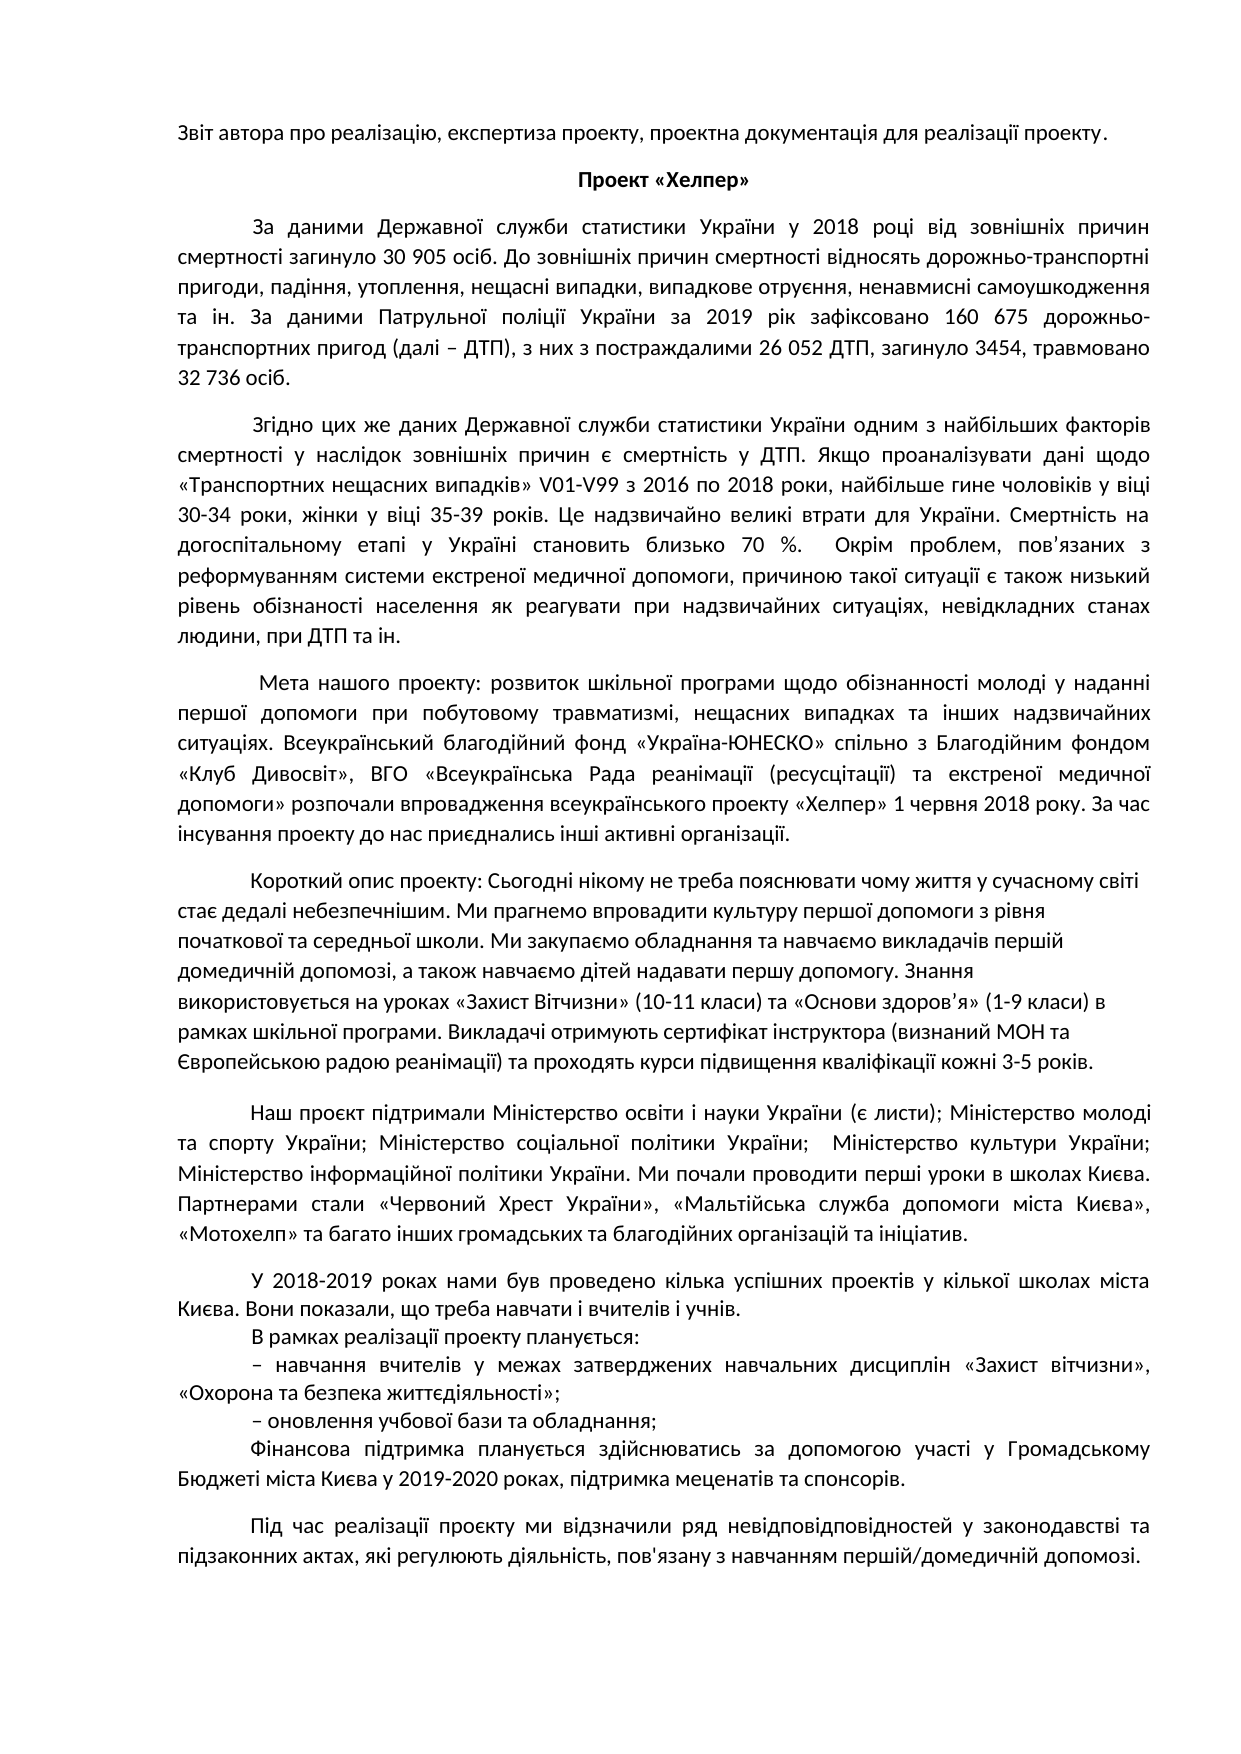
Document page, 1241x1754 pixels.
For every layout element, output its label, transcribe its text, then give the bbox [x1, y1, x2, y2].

text – навчання вчителів у межах затверджених навчальних дисциплін «Захист вітчизни», «Охорона та безпека життєдіяльності»; [177, 1350, 1152, 1406]
text Мета нашого проекту: розвиток шкільної програми щодо обізнанності молоді у наданні першої допомоги при побутовому травматизмі, нещасних випадках та інших надзвичайних ситуаціях. Всеукраїнський благодійний фонд «Україна-ЮНЕСКО» спільно з Благодійним фондом «Клуб Дивосвіт», ВГО «Всеукраїнська Рада реанімації (ресусцітації) та екстреної медичної допомоги» розпочали впровадження всеукраїнського проекту «Хелпер» 1 червня 2018 року. За час інсування проекту до нас приєднались інші активні організації. [177, 668, 1152, 847]
text Проект «Хелпер» [177, 165, 1152, 193]
text Наш проєкт підтримали Міністерство освіти і науки України (є листи); Міністерство молоді та спорту України; Міністерство соціальної політики України; Міністерство культури України; Міністерство інформаційної політики України. Ми почали проводити перші уроки в школах Києва. Партнерами стали «Червоний Хрест України», «Мальтійська служба допомоги міста Києва», «Мотохелп» та багато інших громадських та благодійних організацій та ініціатив. [177, 1098, 1152, 1247]
text Згідно цих же даних Державної служби статистики України одним з найбільших факторів смертності у наслідок зовнішніх причин є смертність у ДТП. Якщо проаналізувати дані щодо «Транспортних нещасних випадків» V01-V99 з 2016 по 2018 роки, найбільше гине чоловіків у віці 30-34 роки, жінки у віці 35-39 років. Це надзвичайно великі втрати для України. Смертність на догоспітальному етапі у Україні становить близько 70 %. Окрім проблем, пов’язаних з реформуванням системи екстреної медичної допомоги, причиною такої ситуації є також низький рівень обізнаності населення як реагувати при надзвичайних ситуаціях, невідкладних станах людини, при ДТП та ін. [177, 410, 1152, 649]
text Під час реалізації проєкту ми відзначили ряд невідповідповідностей у законодавстві та підзаконних актах, які регулюють діяльність, пов'язану з навчанням першій/домедичній допомозі. [177, 1511, 1152, 1569]
text Звіт автора про реалізацію, експертиза проекту, проектна документація для реалізації проекту. [177, 118, 1152, 146]
text – оновлення учбової бази та обладнання; [177, 1406, 1152, 1434]
text В рамках реалізації проекту планується: [177, 1322, 1152, 1350]
text Фінансова підтримка планується здійснюватись за допомогою участі у Громадському Бюджеті міста Києва у 2019-2020 роках, підтримка меценатів та спонсорів. [177, 1434, 1152, 1492]
text За даними Державної служби статистики України у 2018 році від зовнішніх причин смертності загинуло 30 905 осіб. До зовнішніх причин смертності відносять дорожньо-транспортні пригоди, падіння, утоплення, нещасні випадки, випадкове отруєння, ненавмисні самоушкодження та ін. За даними Патрульної поліції України за 2019 рік зафіксовано 160 675 дорожньо-транспортних пригод (далі – ДТП), з них з постраждалими 26 052 ДТП, загинуло 3454, травмовано 32 736 осіб. [177, 212, 1152, 391]
text Короткий опис проекту: Сьогодні нікому не треба пояснювати чому життя у сучасному світі стає дедалі небезпечнішим. Ми прагнемо впровадити культуру першої допомоги з рівня початкової та середньої школи. Ми закупаємо обладнання та навчаємо викладачів першій домедичній допомозі, а також навчаємо дітей надавати першу допомогу. Знання використовується на уроках «Захист Вітчизни» (10-11 класи) та «Основи здоров’я» (1-9 класи) в рамках шкільної програми. Викладачі отримують сертифікат інструктора (визнаний МОН та Європейською радою реанімації) та проходять курси підвищення кваліфікації кожні 3-5 років. [177, 866, 1152, 1075]
text У 2018-2019 роках нами був проведено кілька успішних проектів у кілької школах міста Києва. Вони показали, що треба навчати і вчителів і учнів. [177, 1266, 1152, 1322]
